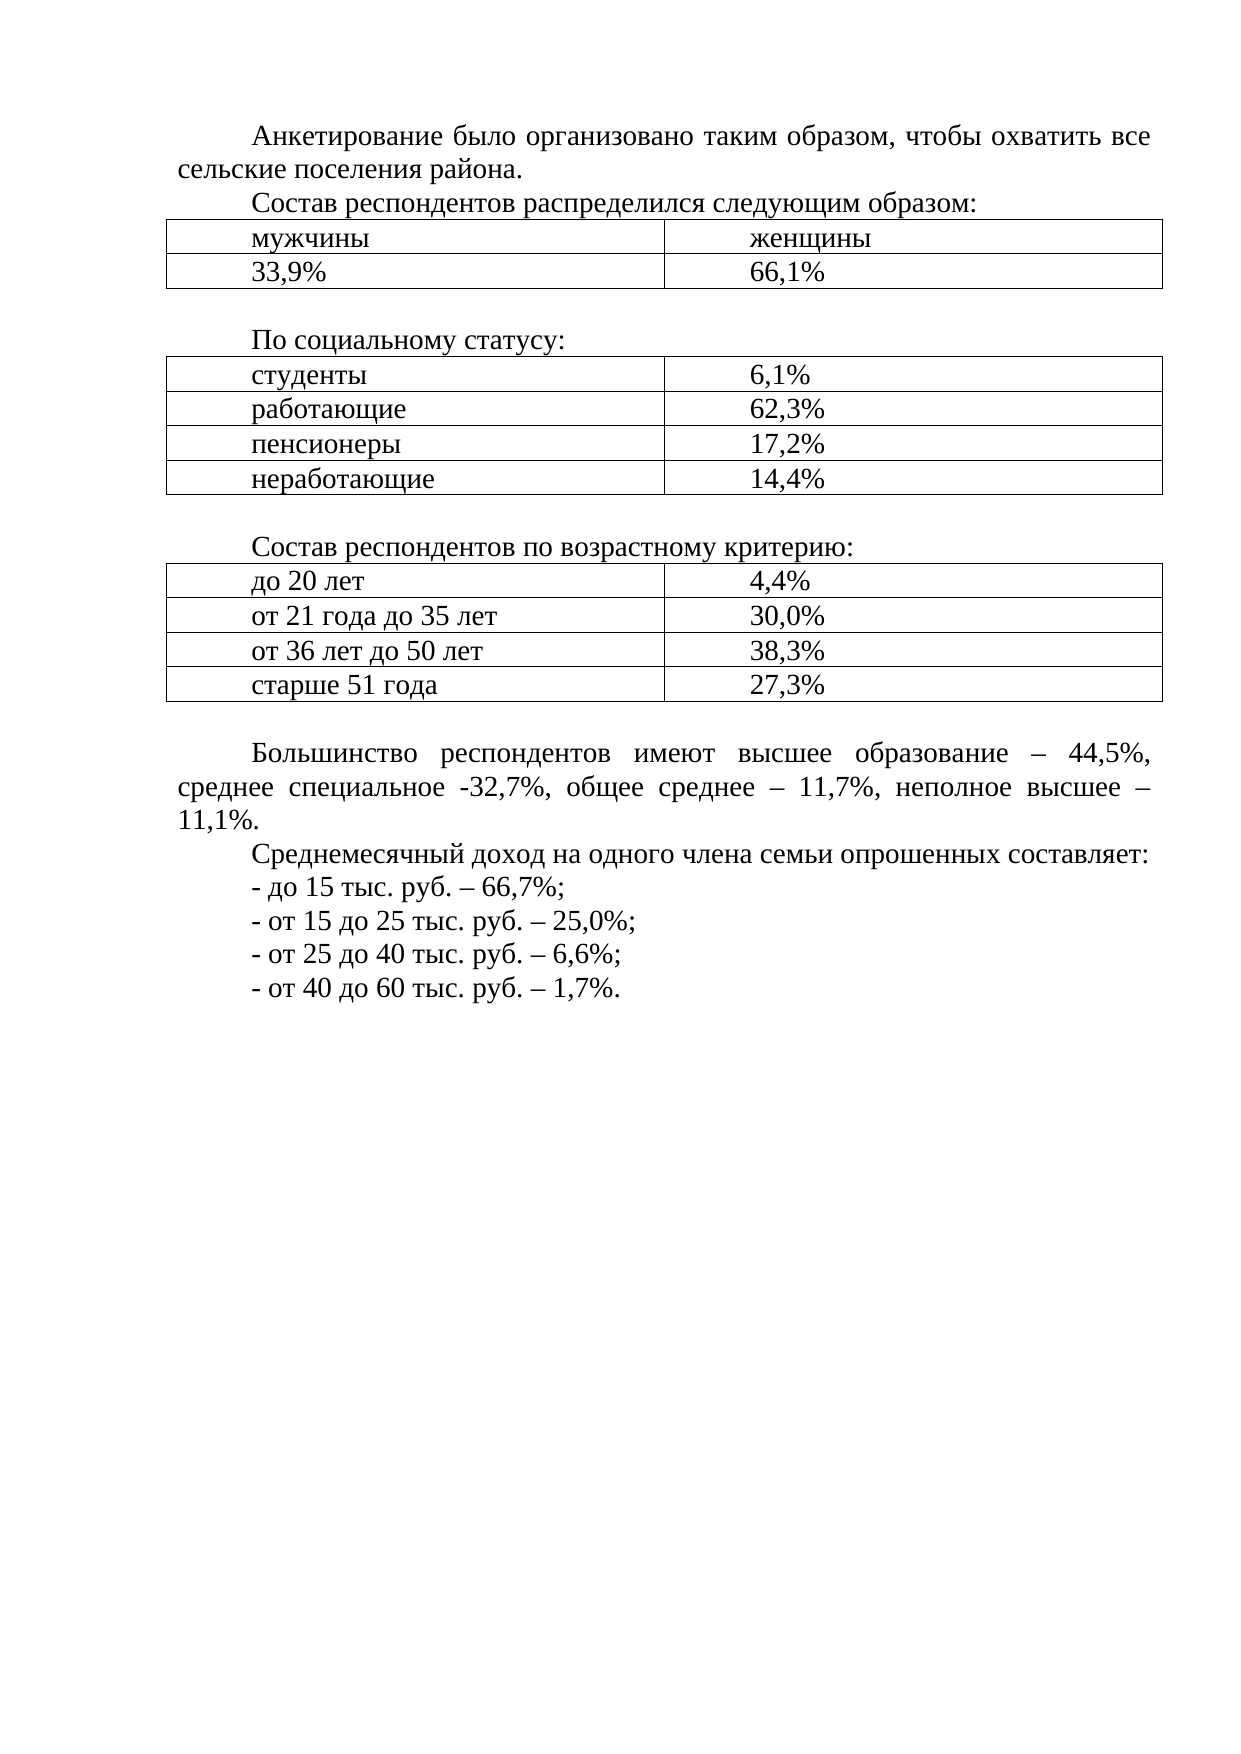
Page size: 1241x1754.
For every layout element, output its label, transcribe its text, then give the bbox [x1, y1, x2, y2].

text - до 15 тыс. руб. – 66,7%; [177, 869, 1152, 903]
table_cell неработающие [167, 461, 664, 494]
text Состав респондентов распределился следующим образом: [177, 185, 1152, 219]
table_cell 14,4% [665, 461, 1162, 494]
text - от 15 до 25 тыс. руб. – 25,0%; [177, 903, 1152, 937]
text Анкетирование было организовано таким образом, чтобы охватить все сельские поселения района. [177, 118, 1152, 185]
table_header женщины [665, 220, 1162, 253]
text - от 40 до 60 тыс. руб. – 1,7%. [177, 970, 1152, 1004]
text Состав респондентов по возрастному критерию: [177, 529, 1152, 562]
table_cell 62,3% [665, 392, 1162, 425]
text Среднемесячный доход на одного члена семьи опрошенных составляет: [177, 836, 1152, 869]
text - от 25 до 40 тыс. руб. – 6,6%; [177, 937, 1152, 970]
table_cell от 21 года до 35 лет [167, 598, 664, 632]
table_cell 30,0% [665, 598, 1162, 632]
table_cell 66,1% [665, 254, 1162, 288]
table_header 4,4% [665, 564, 1162, 597]
table_header студенты [167, 357, 664, 391]
table_cell 33,9% [167, 254, 664, 288]
table_cell 38,3% [665, 633, 1162, 666]
table_header 6,1% [665, 357, 1162, 391]
table_header до 20 лет [167, 564, 664, 597]
text По социальному статусу: [177, 322, 1152, 356]
table_cell работающие [167, 392, 664, 425]
text Большинство респондентов имеют высшее образование – 44,5%, среднее специальное -32,7%, общее среднее – 11,7%, неполное высшее – 11,1%. [177, 735, 1152, 836]
table_cell пенсионеры [167, 426, 664, 460]
table_cell 17,2% [665, 426, 1162, 460]
table_cell 27,3% [665, 667, 1162, 701]
table_cell от 36 лет до 50 лет [167, 633, 664, 666]
table_cell старше 51 года [167, 667, 664, 701]
table_header мужчины [167, 220, 664, 253]
